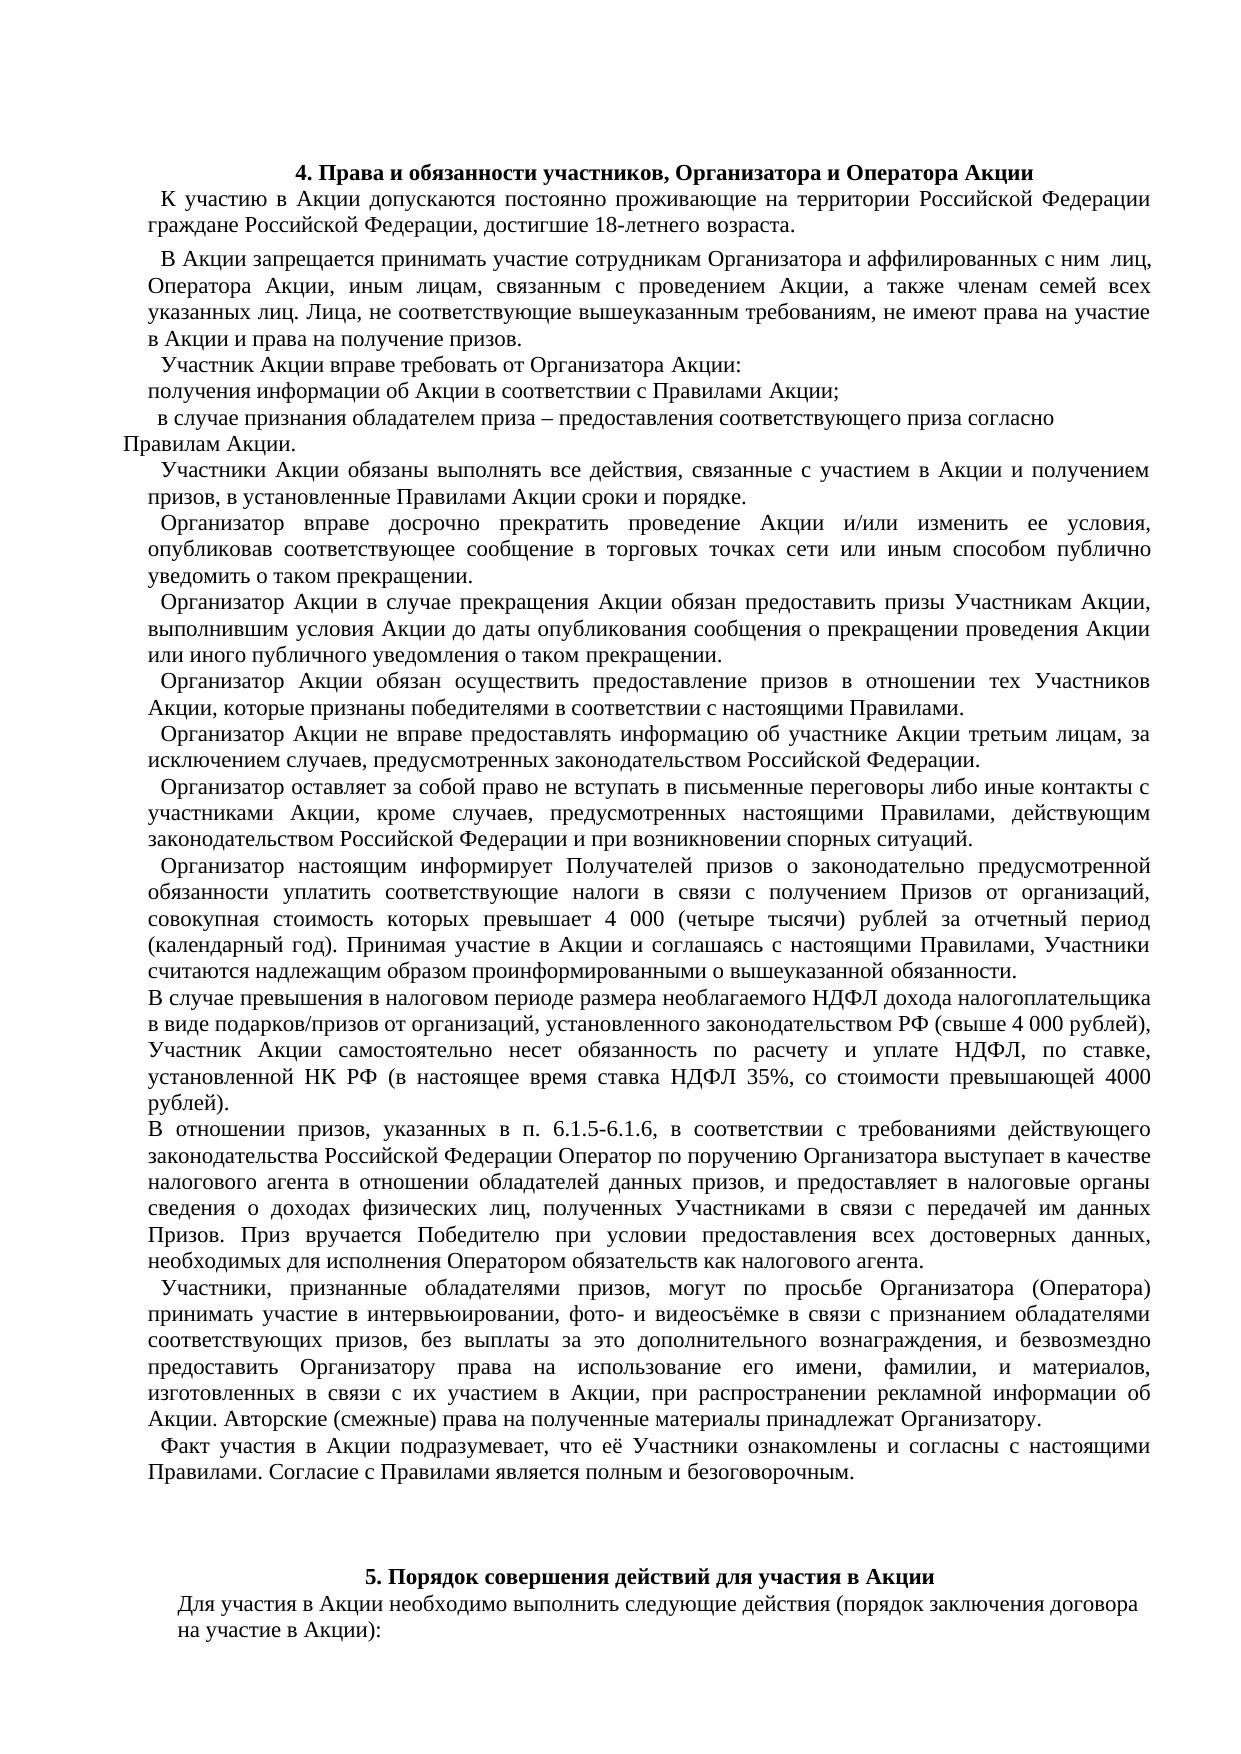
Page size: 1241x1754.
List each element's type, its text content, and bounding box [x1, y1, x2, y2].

text в случае признания обладателем приза – предоставления соответствующего приза согласно Правилам Акции. [123, 404, 1152, 456]
text В случае превышения в налоговом периоде размера необлагаемого НДФЛ дохода налогоплательщика в виде подарков/призов от организаций, установленного законодательством РФ (свыше 4 000 рублей), Участник Акции самостоятельно несет обязанность по расчету и уплате НДФЛ, по ставке, установленной НК РФ (в настоящее время ставка НДФЛ 35%, со стоимости превышающей 4000 рублей). [148, 984, 1152, 1115]
list Участники Акции обязаны выполнять все действия, связанные с участием в Акции и получением призов, в установленные Правилами Акции сроки и порядке. [148, 456, 1152, 509]
list Организатор оставляет за собой право не вступать в письменные переговоры либо иные контакты с участниками Акции, кроме случаев, предусмотренных настоящими Правилами, действующим законодательством Российской Федерации и при возникновении спорных ситуаций. [148, 773, 1152, 852]
list Организатор Акции обязан осуществить предоставление призов в отношении тех Участников Акции, которые признаны победителями в соответствии с настоящими Правилами. [148, 667, 1152, 720]
subtitle Порядок совершения действий для участия в Акции [365, 1563, 1240, 1590]
list К участию в Акции допускаются постоянно проживающие на территории Российской Федерации граждане Российской Федерации, достигшие 18-летнего возраста. [148, 185, 1152, 238]
list Участник Акции вправе требовать от Организатора Акции: [123, 351, 1240, 377]
list В Акции запрещается принимать участие сотрудникам Организатора и аффилированных с ним лиц, Оператора Акции, иным лицам, связанным с проведением Акции, а также членам семей всех указанных лиц. Лица, не соответствующие вышеуказанным требованиям, не имеют права на участие в Акции и права на получение призов. [148, 246, 1152, 351]
list получения информации об Акции в соответствии с Правилами Акции; [83, 377, 1240, 404]
list Организатор Акции не вправе предоставлять информацию об участнике Акции третьим лицам, за исключением случаев, предусмотренных законодательством Российской Федерации. [148, 720, 1152, 773]
text Для участия в Акции необходимо выполнить следующие действия (порядок заключения договора на участие в Акции): [177, 1590, 1159, 1642]
list Организатор Акции в случае прекращения Акции обязан предоставить призы Участникам Акции, выполнившим условия Акции до даты опубликования сообщения о прекращении проведения Акции или иного публичного уведомления о таком прекращении. [148, 588, 1152, 667]
list Участники, признанные обладателями призов, могут по просьбе Организатора (Оператора) принимать участие в интервьюировании, фото- и видеосъёмке в связи с признанием обладателями соответствующих призов, без выплаты за это дополнительного вознаграждения, и безвозмездно предоставить Организатору права на использование его имени, фамилии, и материалов, изготовленных в связи с их участием в Акции, при распространении рекламной информации об Акции. Авторские (смежные) права на полученные материалы принадлежат Организатору. [148, 1274, 1152, 1432]
subtitle Права и обязанности участников, Организатора и Оператора Акции [295, 159, 1240, 185]
list Факт участия в Акции подразумевает, что её Участники ознакомлены и согласны с настоящими Правилами. Согласие с Правилами является полным и безоговорочным. [148, 1432, 1152, 1484]
text В отношении призов, указанных в п. 6.1.5-6.1.6, в соответствии с требованиями действующего законодательства Российской Федерации Оператор по поручению Организатора выступает в качестве налогового агента в отношении обладателей данных призов, и предоставляет в налоговые органы сведения о доходах физических лиц, полученных Участниками в связи с передачей им данных Призов. Приз вручается Победителю при условии предоставления всех достоверных данных, необходимых для исполнения Оператором обязательств как налогового агента. [148, 1115, 1152, 1273]
list Организатор настоящим информирует Получателей призов о законодательно предусмотренной обязанности уплатить соответствующие налоги в связи с получением Призов от организаций, совокупная стоимость которых превышает 4 000 (четыре тысячи) рублей за отчетный период (календарный год). Принимая участие в Акции и соглашаясь с настоящими Правилами, Участники считаются надлежащим образом проинформированными о вышеуказанной обязанности. [148, 852, 1152, 984]
list Организатор вправе досрочно прекратить проведение Акции и/или изменить ее условия, опубликовав соответствующее сообщение в торговых точках сети или иным способом публично уведомить о таком прекращении. [148, 509, 1152, 588]
